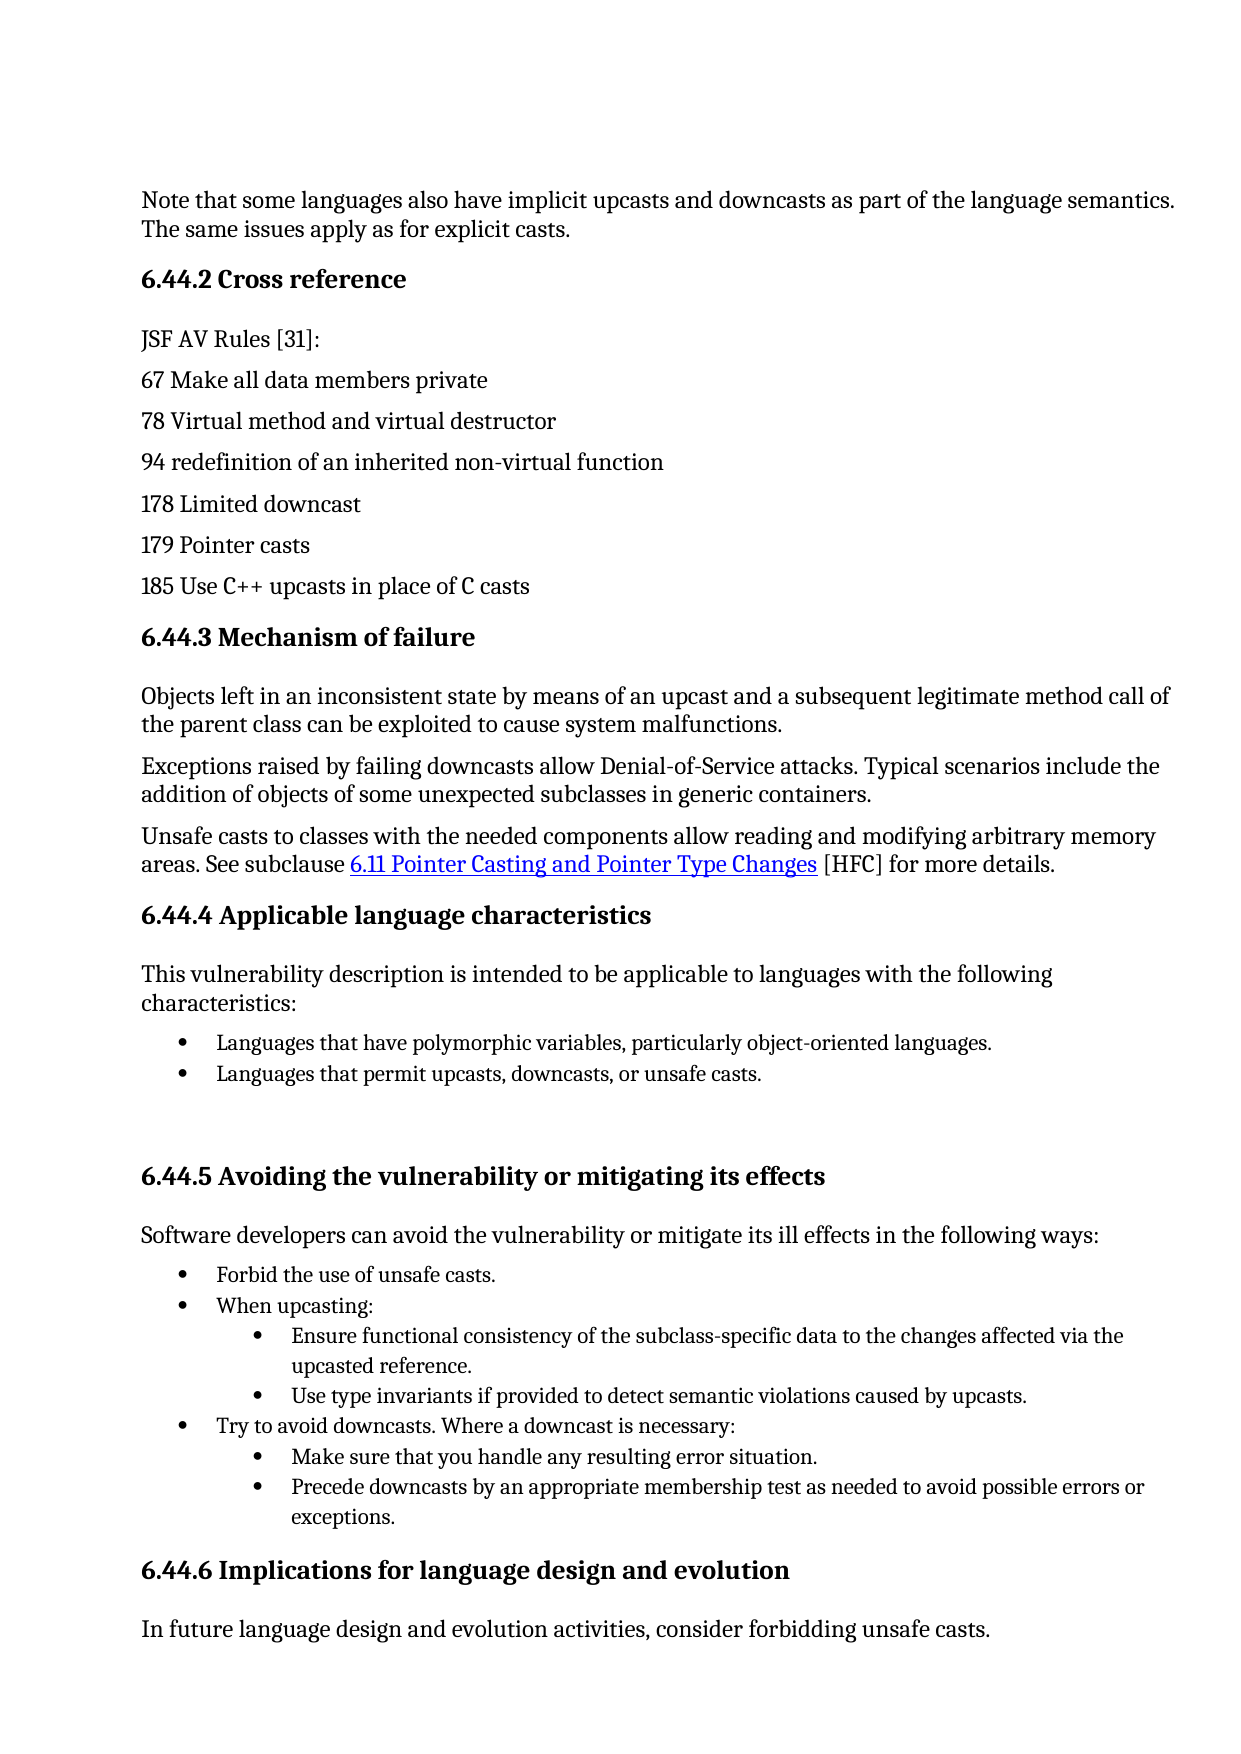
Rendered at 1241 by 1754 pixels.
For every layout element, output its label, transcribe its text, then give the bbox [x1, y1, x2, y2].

text Software developers can avoid the vulnerability or mitigate its ill effects in the following ways: [141, 1221, 1182, 1250]
text In future language design and evolution activities, consider forbidding unsafe casts. [141, 1615, 1182, 1644]
subtitle 6.44.4 Applicable language characteristics [141, 900, 1182, 931]
text 179 Pointer casts [141, 531, 1182, 559]
subtitle 6.44.3 Mechanism of failure [141, 622, 1182, 653]
list Forbid the use of unsafe casts. [178, 1262, 1182, 1289]
list Use type invariants if provided to detect semantic violations caused by upcasts. [253, 1383, 1182, 1409]
list Languages that permit upcasts, downcasts, or unsafe casts. [178, 1060, 1182, 1087]
text This vulnerability description is intended to be applicable to languages with the following characteristics: [141, 960, 1182, 1018]
list When upcasting: [178, 1292, 1182, 1319]
list Ensure functional consistency of the subclass-specific data to the changes affected via the upcasted reference. [253, 1323, 1182, 1379]
text 94 redefinition of an inherited non-virtual function [141, 448, 1182, 477]
list Make sure that you handle any resulting error situation. [253, 1443, 1182, 1470]
text 185 Use C++ upcasts in place of C casts [141, 572, 1182, 601]
subtitle 6.44.5 Avoiding the vulnerability or mitigating its effects [141, 1161, 1182, 1192]
text 67 Make all data members private [141, 366, 1182, 394]
text JSF AV Rules [31]: [141, 324, 1182, 353]
list Precede downcasts by an appropriate membership test as needed to avoid possible errors or exceptions. [253, 1474, 1182, 1530]
list Languages that have polymorphic variables, particularly object-oriented languages. [178, 1030, 1182, 1056]
text 78 Virtual method and virtual destructor [141, 407, 1182, 436]
text Exceptions raised by failing downcasts allow Denial-of-Service attacks. Typical scenarios include the addition of objects of some unexpected subclasses in generic containers. [141, 752, 1182, 809]
subtitle 6.44.2 Cross reference [141, 264, 1182, 296]
list Try to avoid downcasts. Where a downcast is necessary: [178, 1413, 1182, 1440]
text Objects left in an inconsistent state by means of an upcast and a subsequent legitimate method call of the parent class can be exploited to cause system malfunctions. [141, 682, 1182, 739]
text Note that some languages also have implicit upcasts and downcasts as part of the language semantics. The same issues apply as for explicit casts. [141, 186, 1182, 243]
text Unsafe casts to classes with the needed components allow reading and modifying arbitrary memory areas. See subclause 6.11 Pointer Casting and Pointer Type Changes [HFC] for more details. [141, 822, 1182, 879]
text 178 Limited downcast [141, 489, 1182, 518]
subtitle 6.44.6 Implications for language design and evolution [141, 1555, 1182, 1586]
